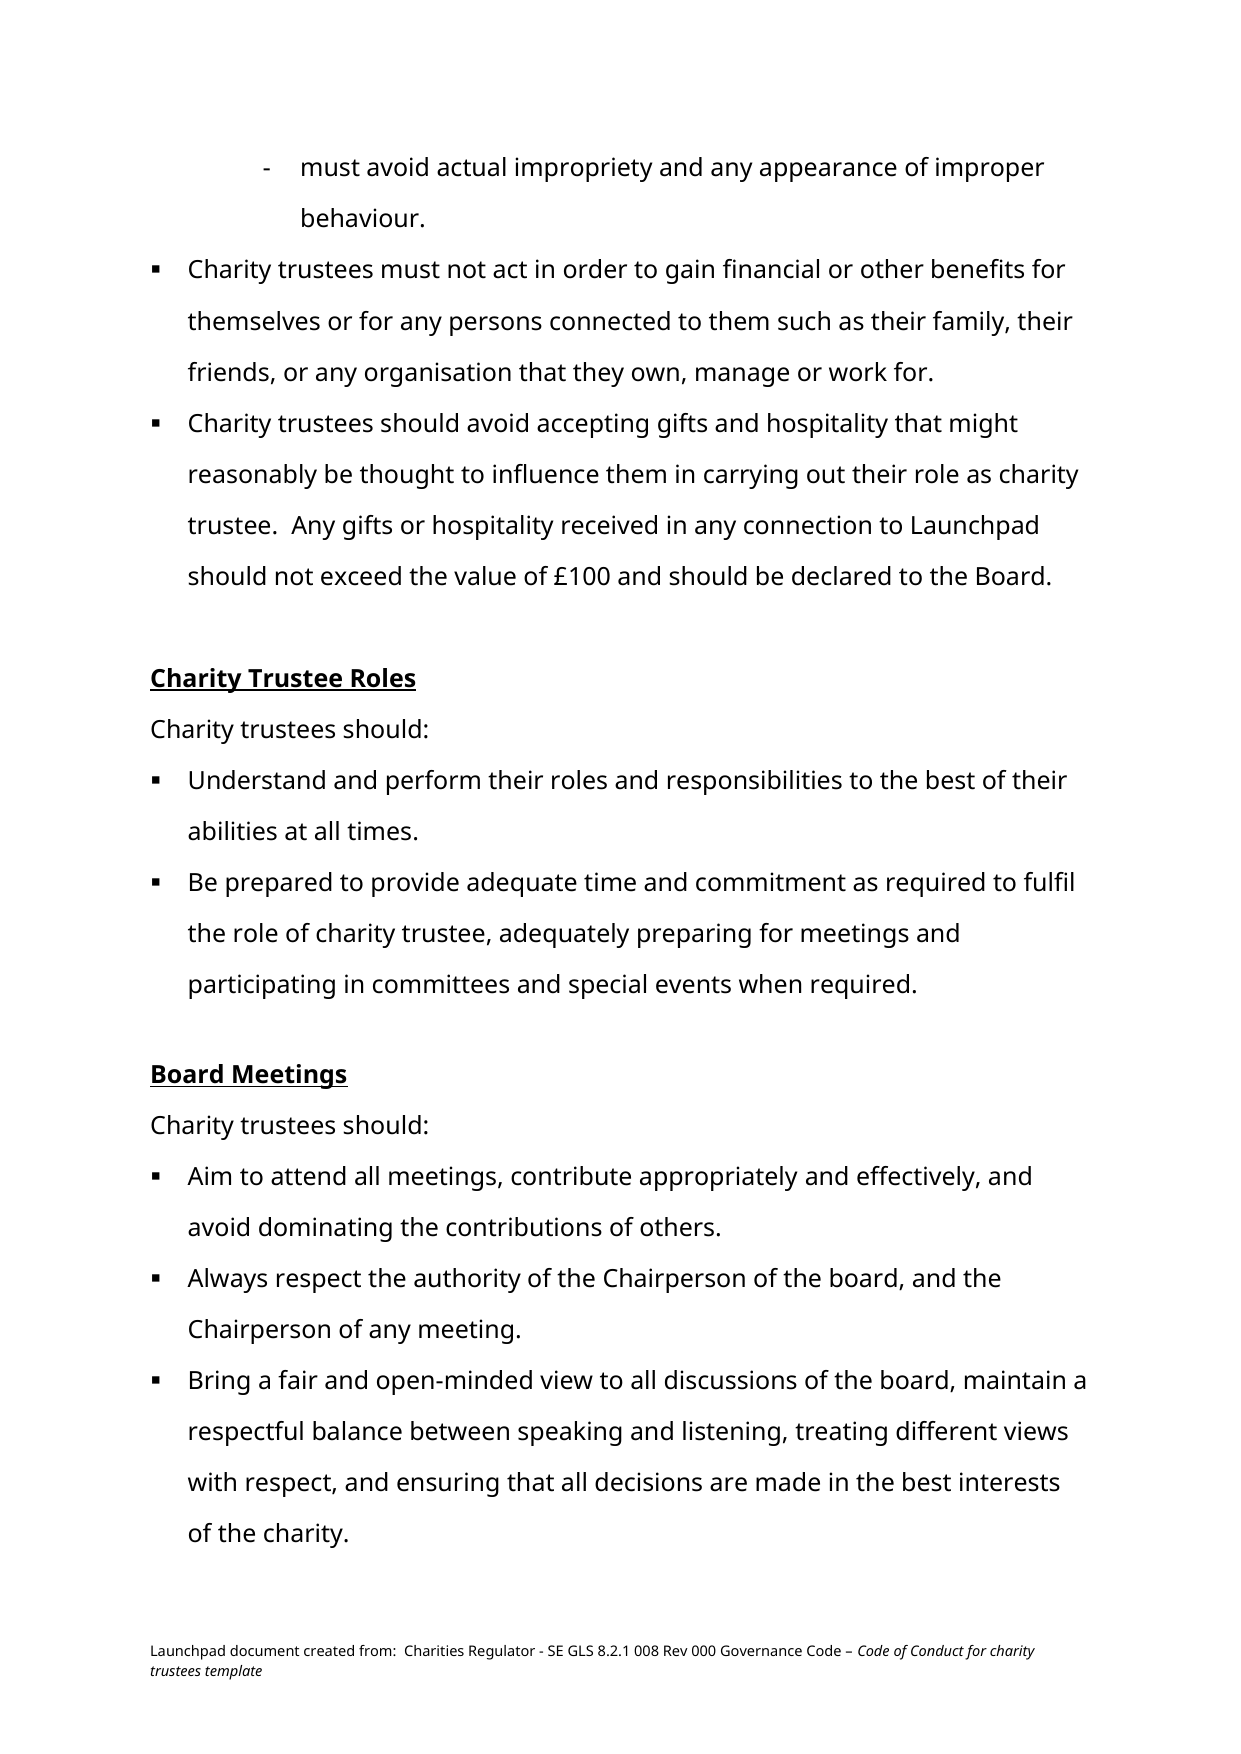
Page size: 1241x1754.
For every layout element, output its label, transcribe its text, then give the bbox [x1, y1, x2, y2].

list Understand and perform their roles and responsibilities to the best of their abilities at all times. [150, 762, 1090, 848]
text Charity trustees should: [150, 711, 1090, 746]
list Aim to attend all meetings, contribute appropriately and effectively, and avoid dominating the contributions of others. [150, 1159, 1090, 1244]
list Always respect the authority of the Chairperson of the board, and the Chairperson of any meeting. [150, 1261, 1090, 1346]
list must avoid actual impropriety and any appearance of improper behaviour. [262, 150, 1090, 235]
list Charity trustees should avoid accepting gifts and hospitality that might reasonably be thought to influence them in carrying out their role as charity trustee. Any gifts or hospitality received in any connection to Launchpad should not exceed the value of £100 and should be declared to the Board. [150, 405, 1090, 592]
list Be prepared to provide adequate time and commitment as required to fulfil the role of charity trustee, adequately preparing for meetings and participating in committees and special events when required. [150, 864, 1090, 1043]
text Charity Trustee Roles [150, 660, 1090, 694]
list Bring a fair and open-minded view to all discussions of the board, maintain a respectful balance between speaking and listening, treating different views with respect, and ensuring that all decisions are made in the best interests of the charity. [150, 1363, 1090, 1550]
text Board Meetings [150, 1057, 1090, 1091]
list Charity trustees must not act in order to gain financial or other benefits for themselves or for any persons connected to them such as their family, their friends, or any organisation that they own, manage or work for. [150, 252, 1090, 388]
text Charity trustees should: [150, 1108, 1090, 1142]
